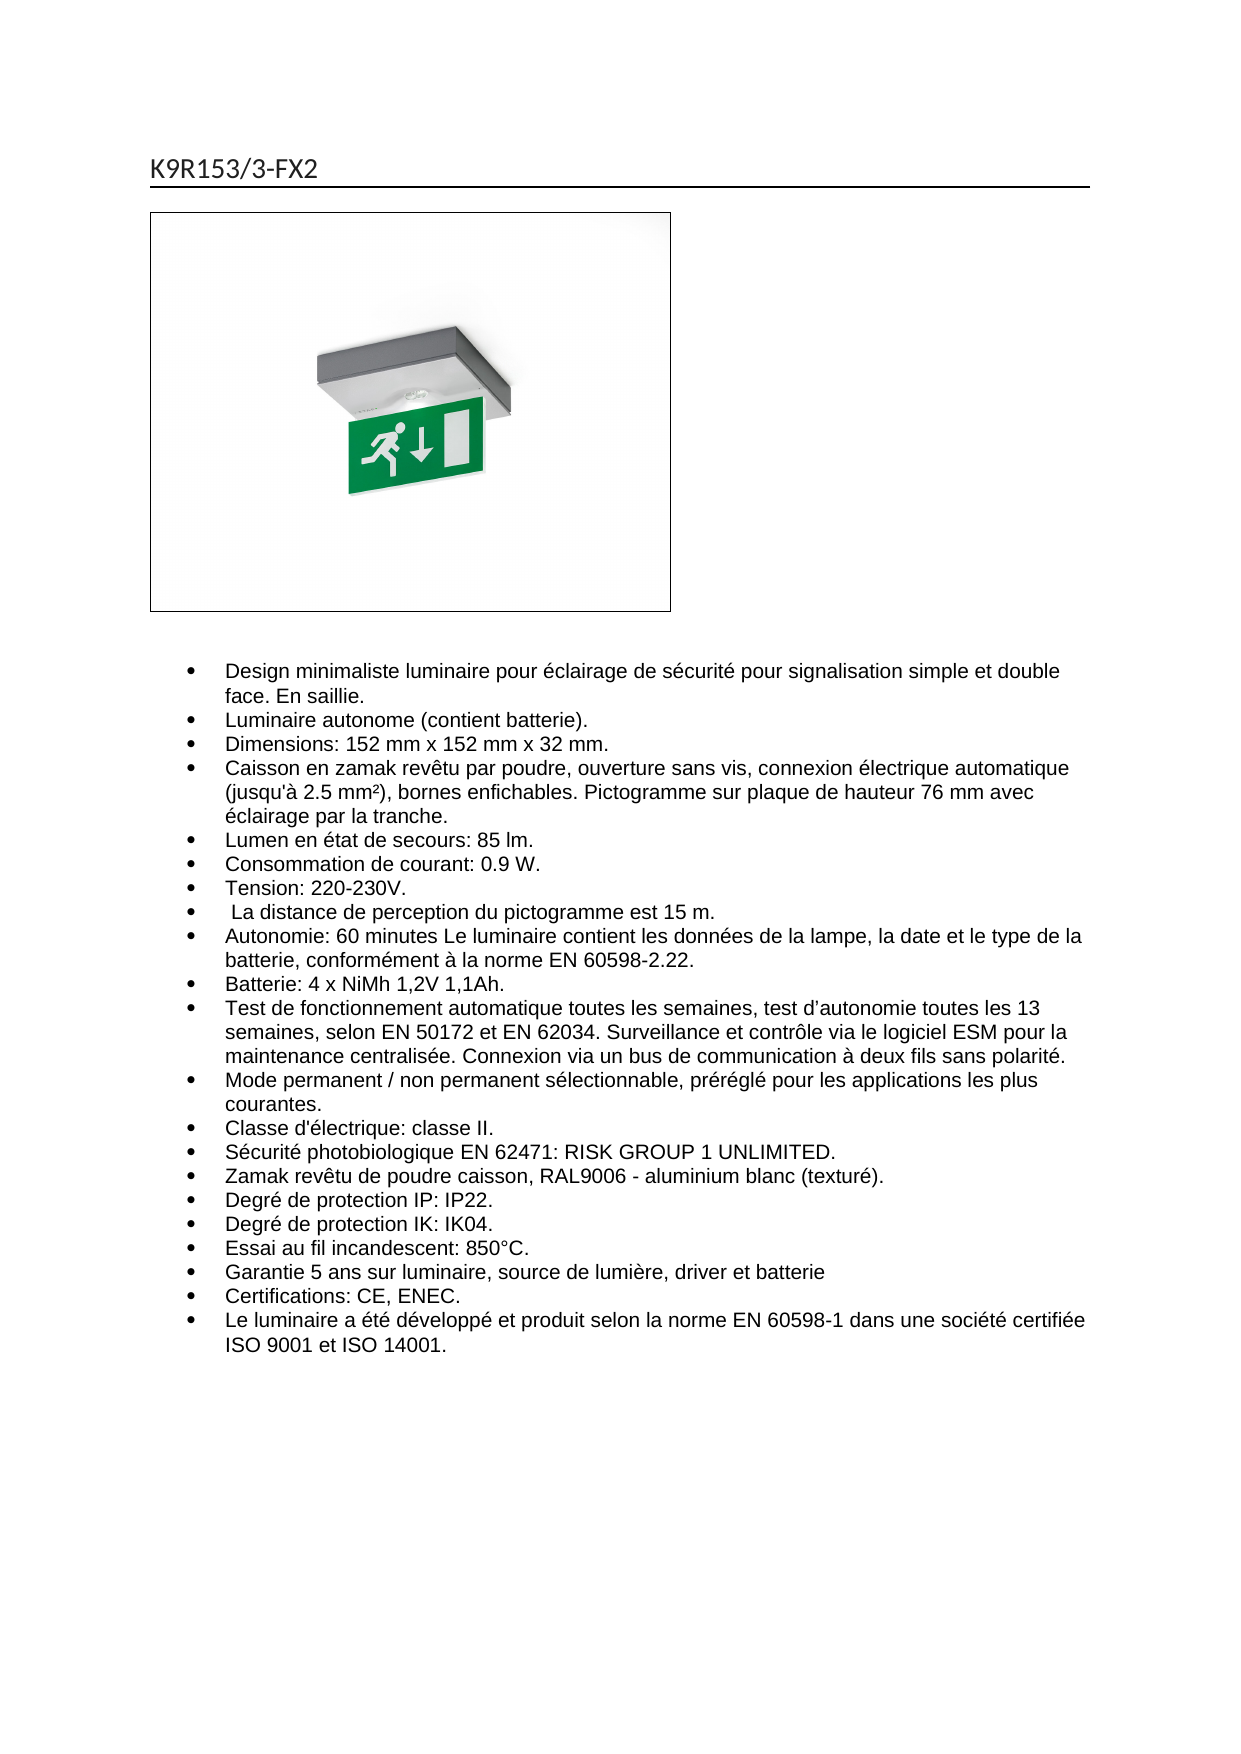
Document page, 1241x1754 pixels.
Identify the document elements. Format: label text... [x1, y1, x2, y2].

list Sécurité photobiologique EN 62471: RISK GROUP 1 UNLIMITED. [187, 1140, 1090, 1164]
list Test de fonctionnement automatique toutes les semaines, test d’autonomie toutes les 13 semaines, selon EN 50172 et EN 62034. Surveillance et contrôle via le logiciel ESM pour la maintenance centralisée. Connexion via un bus de communication à deux fils sans polarité. [187, 996, 1090, 1068]
list Tension: 220-230V. [187, 876, 1090, 900]
list Dimensions: 152 mm x 152 mm x 32 mm. [187, 731, 1090, 756]
list Classe d'électrique: classe II. [187, 1116, 1090, 1140]
list Garantie 5 ans sur luminaire, source de lumière, driver et batterie [187, 1260, 1090, 1284]
list Zamak revêtu de poudre caisson, RAL9006 - aluminium blanc (texturé). [187, 1164, 1090, 1188]
list Certifications: CE, ENEC. [187, 1284, 1090, 1308]
list Degré de protection IK: IK04. [187, 1212, 1090, 1236]
list La distance de perception du pictogramme est 15 m. [187, 900, 1090, 924]
text K9R153/3-FX2 [150, 150, 1090, 186]
list Essai au fil incandescent: 850°C. [187, 1236, 1090, 1260]
list Degré de protection IP: IP22. [187, 1188, 1090, 1212]
list Lumen en état de secours: 85 lm. [187, 827, 1090, 852]
list Caisson en zamak revêtu par poudre, ouverture sans vis, connexion électrique automatique (jusqu'à 2.5 mm²), bornes enfichables. Pictogramme sur plaque de hauteur 76 mm avec éclairage par la tranche. [187, 756, 1090, 827]
list Luminaire autonome (contient batterie). [187, 707, 1090, 731]
list Consommation de courant: 0.9 W. [187, 852, 1090, 876]
list Autonomie: 60 minutes Le luminaire contient les données de la lampe, la date et le type de la batterie, conformément à la norme EN 60598-2.22. [187, 924, 1090, 972]
picture [151, 213, 670, 611]
list Le luminaire a été développé et produit selon la norme EN 60598-1 dans une société certifiée ISO 9001 et ISO 14001. [187, 1308, 1090, 1356]
list Batterie: 4 x NiMh 1,2V 1,1Ah. [187, 972, 1090, 996]
list Design minimaliste luminaire pour éclairage de sécurité pour signalisation simple et double face. En saillie. [187, 659, 1090, 707]
list Mode permanent / non permanent sélectionnable, préréglé pour les applications les plus courantes. [187, 1068, 1090, 1116]
